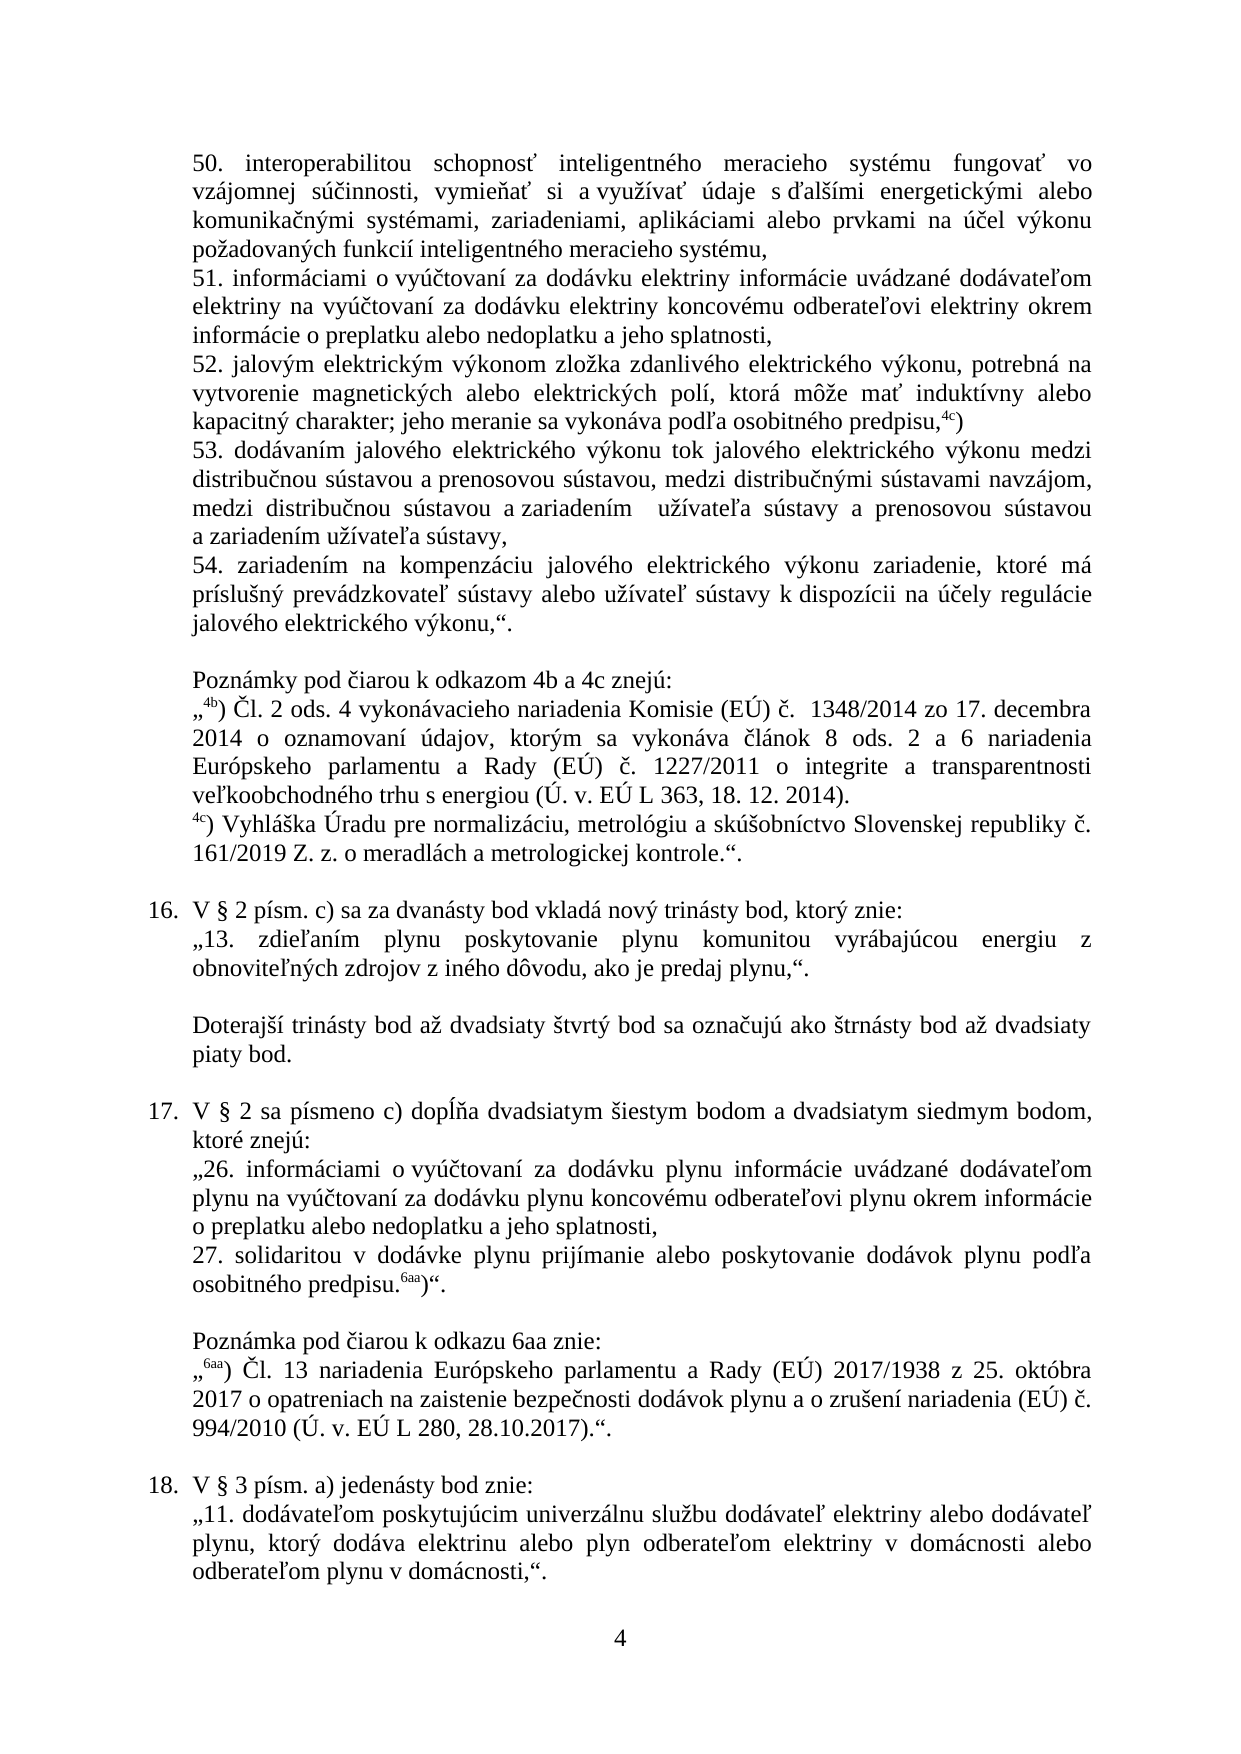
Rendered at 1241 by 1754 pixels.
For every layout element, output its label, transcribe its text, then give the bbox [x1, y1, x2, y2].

list „11. dodávateľom poskytujúcim univerzálnu službu dodávateľ elektriny alebo dodávateľ plynu, ktorý dodáva elektrinu alebo plyn odberateľom elektriny v domácnosti alebo odberateľom plynu v domácnosti,“. [192, 1499, 1093, 1585]
list V § 3 písm. a) jedenásty bod znie: [148, 1470, 1093, 1499]
list „26. informáciami o vyúčtovaní za dodávku plynu informácie uvádzané dodávateľom plynu na vyúčtovaní za dodávku plynu koncovému odberateľovi plynu okrem informácie o preplatku alebo nedoplatku a jeho splatnosti, [192, 1154, 1093, 1240]
list V § 2 písm. c) sa za dvanásty bod vkladá nový trinásty bod, ktorý znie: [148, 895, 1093, 924]
text Poznámka pod čiarou k odkazu 6aa znie: [192, 1326, 1093, 1355]
text 54. zariadením na kompenzáciu jalového elektrického výkonu zariadenie, ktoré má príslušný prevádzkovateľ sústavy alebo užívateľ sústavy k dispozícii na účely regulácie jalového elektrického výkonu,“. [192, 550, 1093, 636]
list 51. informáciami o vyúčtovaní za dodávku elektriny informácie uvádzané dodávateľom elektriny na vyúčtovaní za dodávku elektriny koncovému odberateľovi elektriny okrem informácie o preplatku alebo nedoplatku a jeho splatnosti, [192, 263, 1093, 349]
list „13. zdieľaním plynu poskytovanie plynu komunitou vyrábajúcou energiu z obnoviteľných zdrojov z iného dôvodu, ako je predaj plynu,“. [192, 924, 1093, 981]
text 52. jalovým elektrickým výkonom zložka zdanlivého elektrického výkonu, potrebná na vytvorenie magnetických alebo elektrických polí, ktorá môže mať induktívny alebo kapacitný charakter; jeho meranie sa vykonáva podľa osobitného predpisu,4c) [192, 349, 1093, 435]
list 27. solidaritou v dodávke plynu prijímanie alebo poskytovanie dodávok plynu podľa osobitného predpisu.6aa)“. [192, 1240, 1093, 1298]
list Doterajší trinásty bod až dvadsiaty štvrtý bod sa označujú ako štrnásty bod až dvadsiaty piaty bod. [192, 1010, 1093, 1068]
list 4c) Vyhláška Úradu pre normalizáciu, metrológiu a skúšobníctvo Slovenskej republiky č. 161/2019 Z. z. o meradlách a metrologickej kontrole.“. [192, 809, 1093, 866]
text 53. dodávaním jalového elektrického výkonu tok jalového elektrického výkonu medzi distribučnou sústavou a prenosovou sústavou, medzi distribučnými sústavami navzájom, medzi distribučnou sústavou a zariadením užívateľa sústavy a prenosovou sústavou a zariadením užívateľa sústavy, [192, 435, 1093, 550]
text „6aa) Čl. 13 nariadenia Európskeho parlamentu a Rady (EÚ) 2017/1938 z 25. októbra 2017 o opatreniach na zaistenie bezpečnosti dodávok plynu a o zrušení nariadenia (EÚ) č. 994/2010 (Ú. v. EÚ L 280, 28.10.2017).“. [192, 1355, 1093, 1441]
list Poznámky pod čiarou k odkazom 4b a 4c znejú: [192, 665, 1093, 694]
list „4b) Čl. 2 ods. 4 vykonávacieho nariadenia Komisie (EÚ) č. 1348/2014 zo 17. decembra 2014 o oznamovaní údajov, ktorým sa vykonáva článok 8 ods. 2 a 6 nariadenia Európskeho parlamentu a Rady (EÚ) č. 1227/2011 o integrite a transparentnosti veľkoobchodného trhu s energiou (Ú. v. EÚ L 363, 18. 12. 2014). [192, 694, 1093, 809]
list 50. interoperabilitou schopnosť inteligentného meracieho systému fungovať vo vzájomnej súčinnosti, vymieňať si a využívať údaje s ďalšími energetickými alebo komunikačnými systémami, zariadeniami, aplikáciami alebo prvkami na účel výkonu požadovaných funkcií inteligentného meracieho systému, [192, 148, 1093, 263]
list V § 2 sa písmeno c) dopĺňa dvadsiatym šiestym bodom a dvadsiatym siedmym bodom, ktoré znejú: [148, 1096, 1093, 1154]
